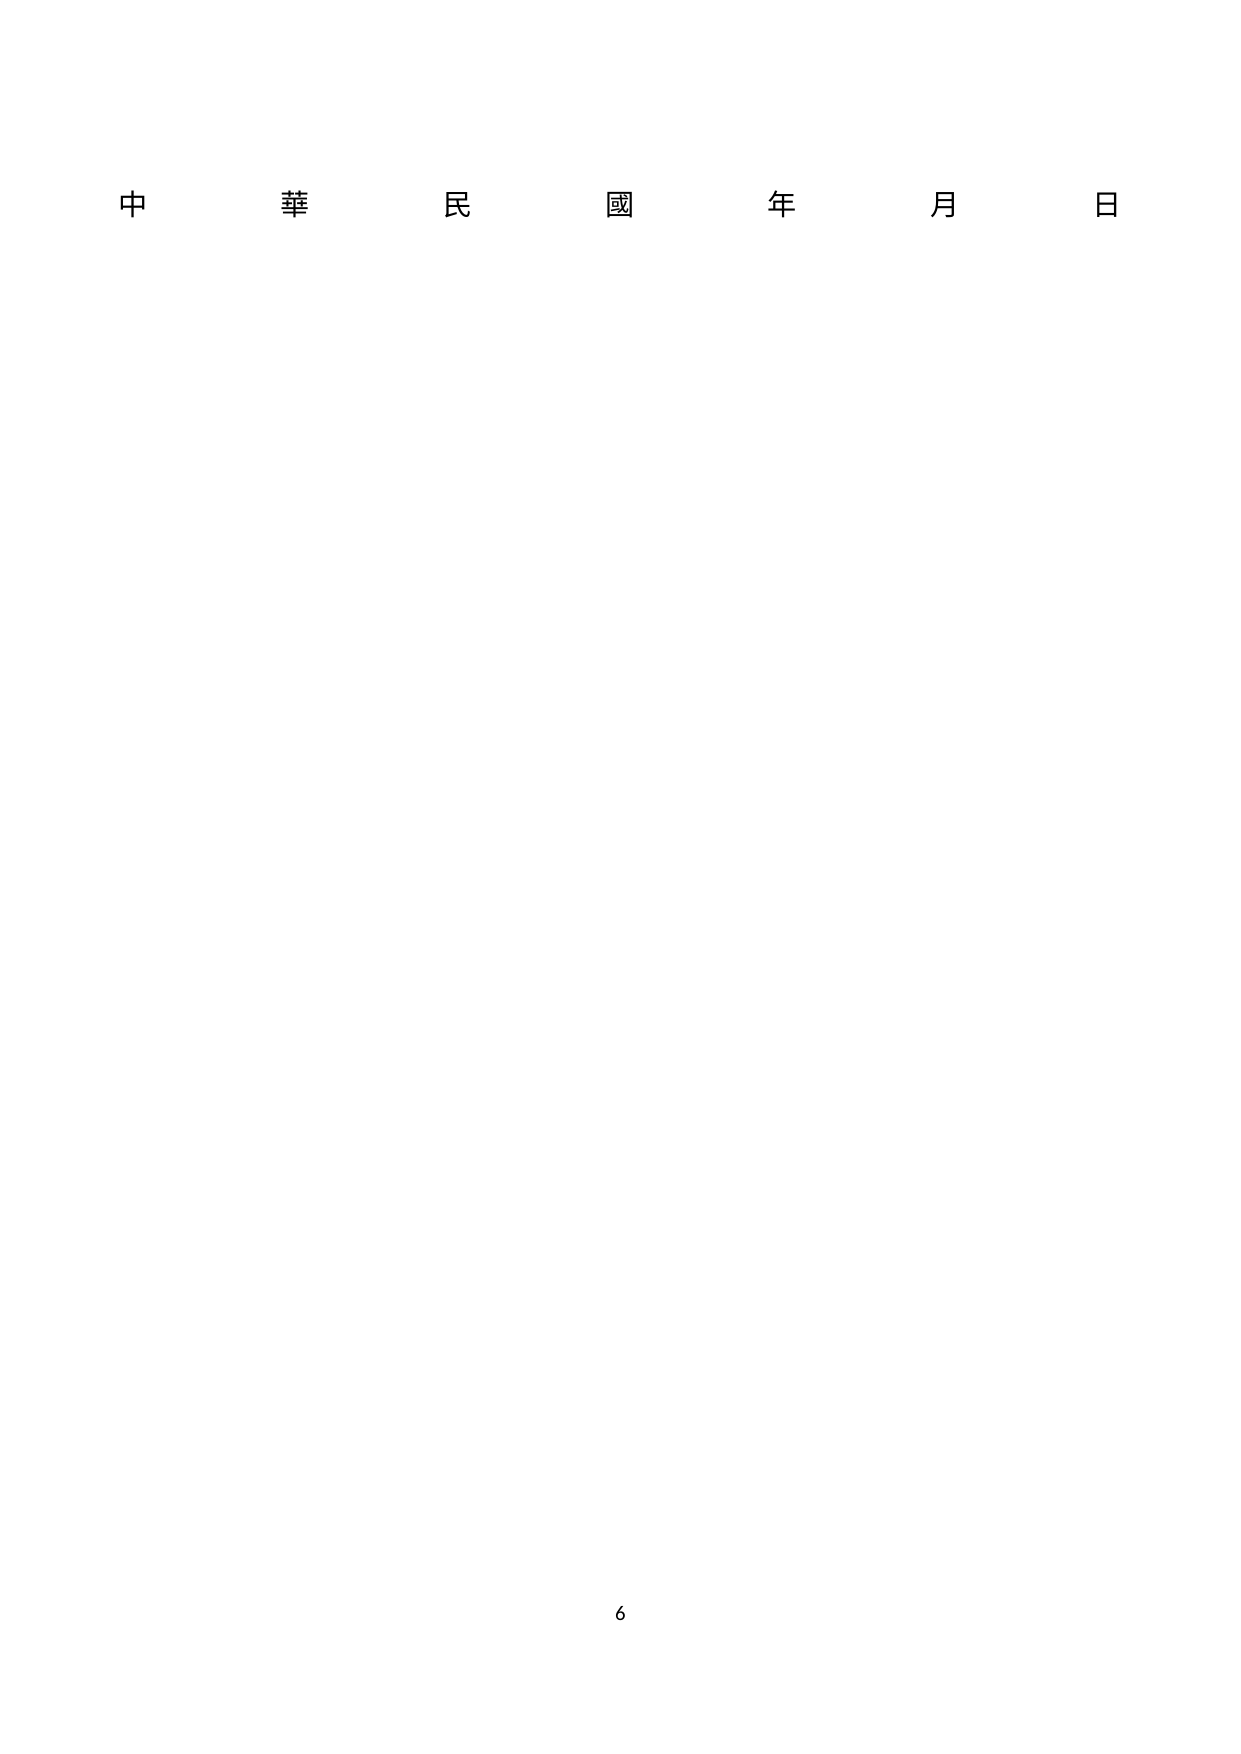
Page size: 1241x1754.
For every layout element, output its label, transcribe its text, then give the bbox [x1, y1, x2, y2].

text 中華民國年月日 [118, 165, 1122, 240]
